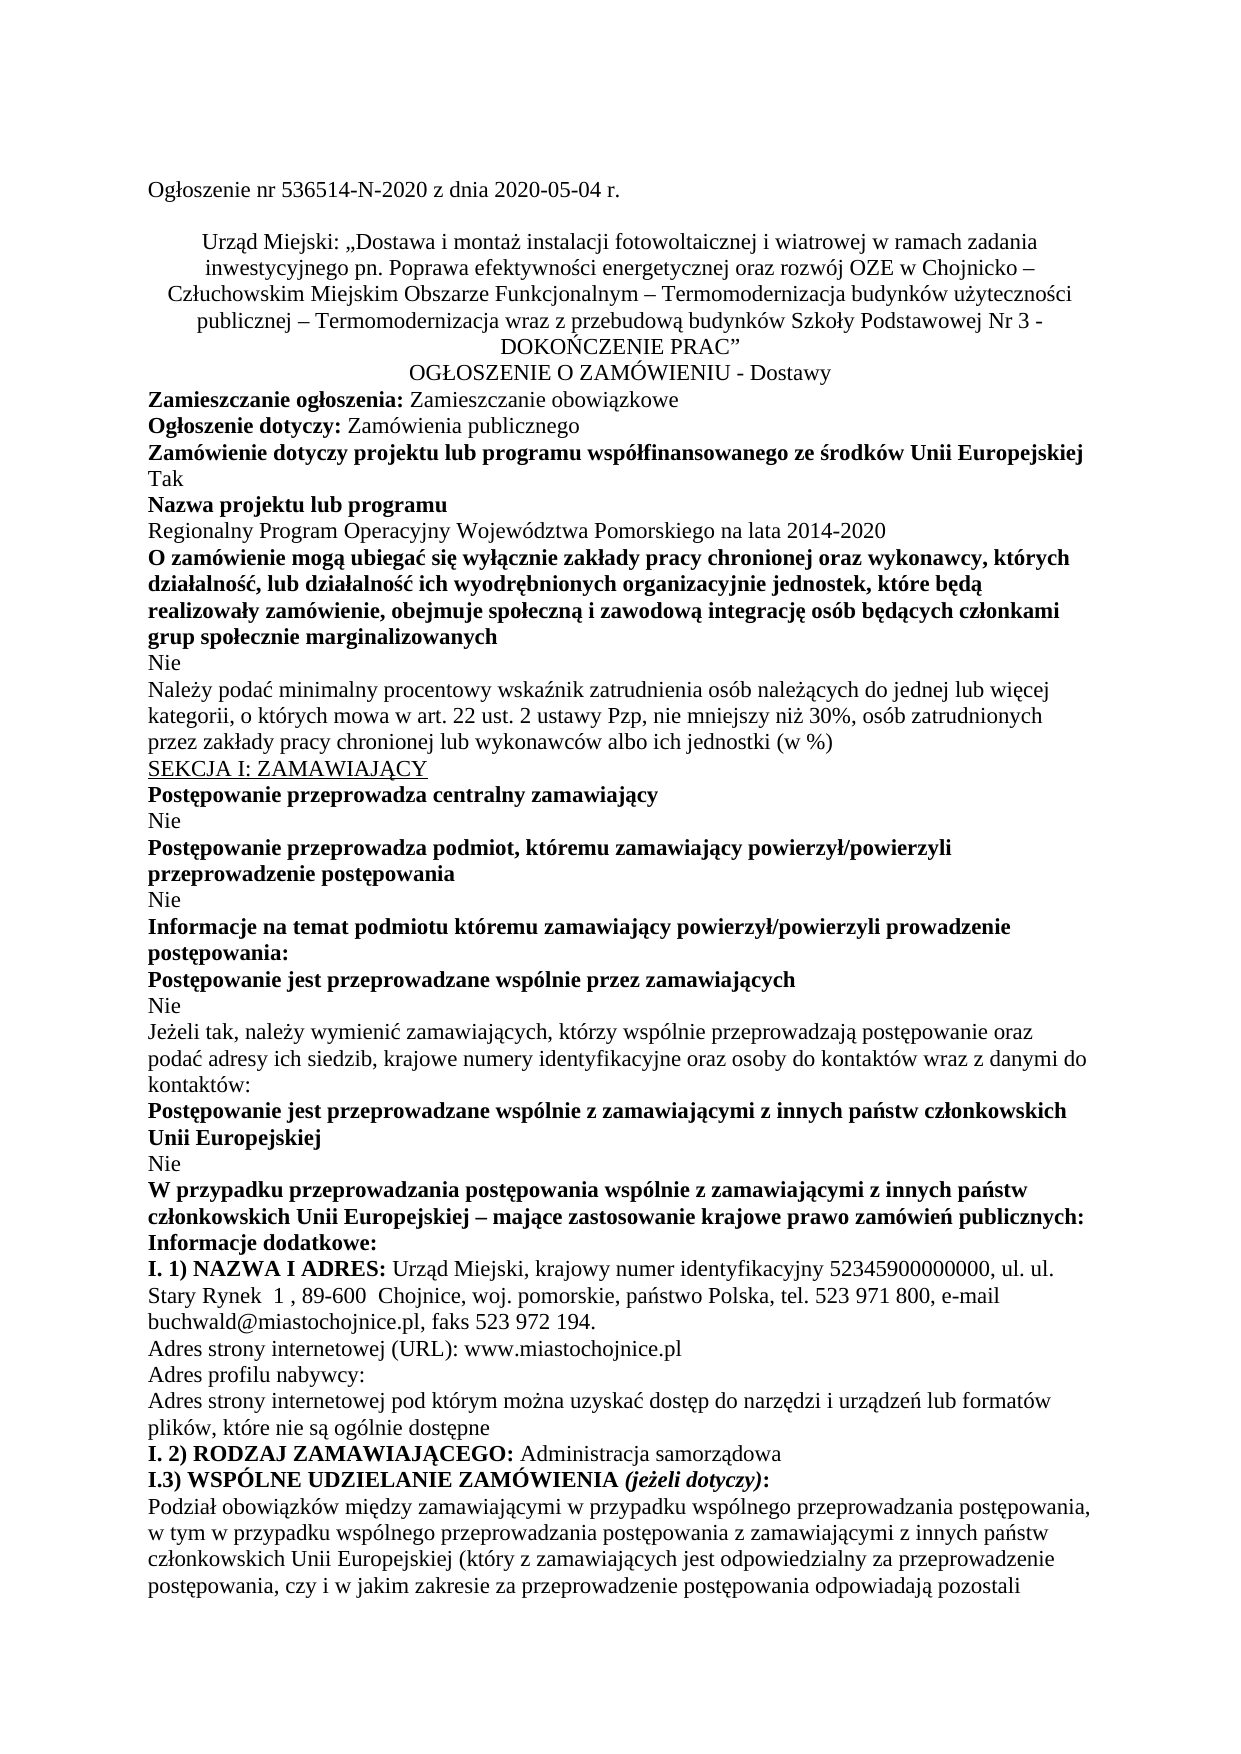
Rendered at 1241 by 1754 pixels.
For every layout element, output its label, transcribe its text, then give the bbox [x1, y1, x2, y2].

text Nie Jeżeli tak, należy wymienić zamawiających, którzy wspólnie przeprowadzają postępowanie oraz podać adresy ich siedzib, krajowe numery identyfikacyjne oraz osoby do kontaktów wraz z danymi do kontaktów: Postępowanie jest przeprowadzane wspólnie z zamawiającymi z innych państw członkowskich Unii Europejskiej [148, 992, 1093, 1150]
text Nie Należy podać minimalny procentowy wskaźnik zatrudnienia osób należących do jednej lub więcej kategorii, o których mowa w art. 22 ust. 2 ustawy Pzp, nie mniejszy niż 30%, osób zatrudnionych przez zakłady pracy chronionej lub wykonawców albo ich jednostki (w %) [148, 649, 1093, 755]
text Urząd Miejski: „Dostawa i montaż instalacji fotowoltaicznej i wiatrowej w ramach zadania inwestycyjnego pn. Poprawa efektywności energetycznej oraz rozwój OZE w Chojnicko – Człuchowskim Miejskim Obszarze Funkcjonalnym – Termomodernizacja budynków użyteczności publicznej – Termomodernizacja wraz z przebudową budynków Szkoły Podstawowej Nr 3 - DOKOŃCZENIE PRAC” OGŁOSZENIE O ZAMÓWIENIU - Dostawy [148, 228, 1093, 386]
text Zamieszczanie ogłoszenia: Zamieszczanie obowiązkowe [148, 386, 1093, 412]
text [148, 1493, 1093, 1598]
text SEKCJA I: ZAMAWIAJĄCY [148, 755, 1093, 781]
text Ogłoszenie nr 536514-N-2020 z dnia 2020-05-04 r. [148, 148, 1093, 203]
text Nie [148, 1150, 1093, 1176]
text Postępowanie przeprowadza podmiot, któremu zamawiający powierzył/powierzyli przeprowadzenie postępowania [148, 834, 1093, 887]
text I. 1) NAZWA I ADRES: Urząd Miejski, krajowy numer identyfikacyjny 52345900000000, ul. ul. Stary Rynek 1 , 89-600 Chojnice, woj. pomorskie, państwo Polska, tel. 523 971 800, e-mail buchwald@miastochojnice.pl, faks 523 972 194. Adres strony internetowej (URL): www.miastochojnice.pl Adres profilu nabywcy: Adres strony internetowej pod którym można uzyskać dostęp do narzędzi i urządzeń lub formatów plików, które nie są ogólnie dostępne [148, 1256, 1093, 1440]
text Postępowanie przeprowadza centralny zamawiający [148, 781, 1093, 807]
text I.3) WSPÓLNE UDZIELANIE ZAMÓWIENIA (jeżeli dotyczy): [148, 1466, 1093, 1493]
text I. 2) RODZAJ ZAMAWIAJĄCEGO: Administracja samorządowa [148, 1440, 1093, 1466]
text Nie [148, 887, 1093, 913]
text O zamówienie mogą ubiegać się wyłącznie zakłady pracy chronionej oraz wykonawcy, których działalność, lub działalność ich wyodrębnionych organizacyjnie jednostek, które będą realizowały zamówienie, obejmuje społeczną i zawodową integrację osób będących członkami grup społecznie marginalizowanych [148, 544, 1093, 649]
text W przypadku przeprowadzania postępowania wspólnie z zamawiającymi z innych państw członkowskich Unii Europejskiej – mające zastosowanie krajowe prawo zamówień publicznych: Informacje dodatkowe: [148, 1176, 1093, 1256]
text Informacje na temat podmiotu któremu zamawiający powierzył/powierzyli prowadzenie postępowania: Postępowanie jest przeprowadzane wspólnie przez zamawiających [148, 913, 1093, 992]
text Zamówienie dotyczy projektu lub programu współfinansowanego ze środków Unii Europejskiej [148, 438, 1093, 465]
text Tak Nazwa projektu lub programu Regionalny Program Operacyjny Województwa Pomorskiego na lata 2014-2020 [148, 465, 1093, 544]
text Nie [148, 807, 1093, 834]
text Ogłoszenie dotyczy: Zamówienia publicznego [148, 412, 1093, 438]
